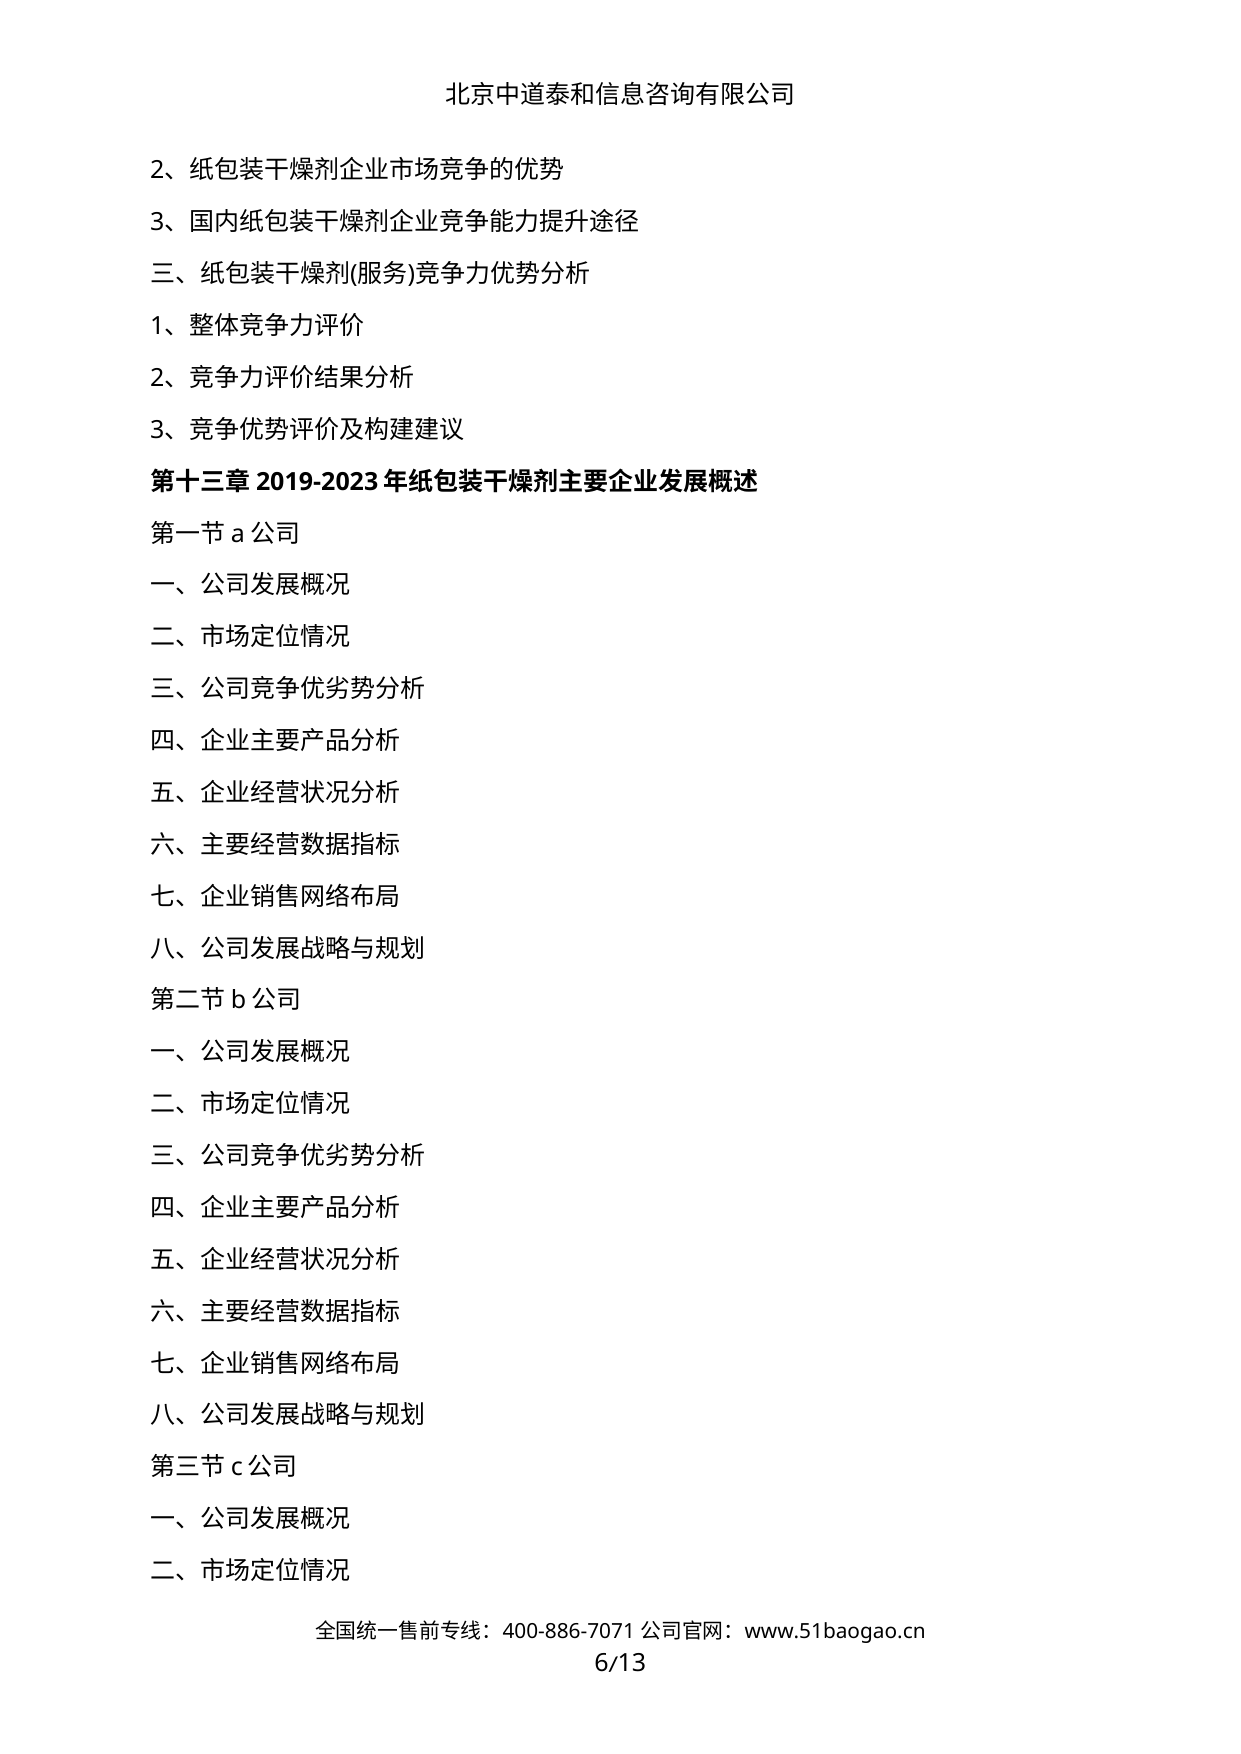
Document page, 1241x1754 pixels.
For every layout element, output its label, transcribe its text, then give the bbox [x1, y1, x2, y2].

text 六、主要经营数据指标 [150, 1291, 1090, 1327]
text 三、纸包装干燥剂(服务)竞争力优势分析 [150, 254, 1090, 290]
text 五、企业经营状况分析 [150, 772, 1090, 809]
text 1、整体竞争力评价 [150, 306, 1090, 342]
text 三、公司竞争优劣势分析 [150, 669, 1090, 705]
text 四、企业主要产品分析 [150, 721, 1090, 757]
text 一、公司发展概况 [150, 1032, 1090, 1068]
text 四、企业主要产品分析 [150, 1187, 1090, 1224]
text 七、企业销售网络布局 [150, 876, 1090, 912]
text 二、市场定位情况 [150, 1551, 1090, 1587]
text 一、公司发展概况 [150, 1499, 1090, 1535]
text 2、竞争力评价结果分析 [150, 357, 1090, 394]
text 三、公司竞争优劣势分析 [150, 1136, 1090, 1172]
text 第二节 b公司 [150, 980, 1090, 1016]
text 五、企业经营状况分析 [150, 1239, 1090, 1276]
text 六、主要经营数据指标 [150, 824, 1090, 861]
text 一、公司发展概况 [150, 565, 1090, 601]
text 3、国内纸包装干燥剂企业竞争能力提升途径 [150, 202, 1090, 238]
text 八、公司发展战略与规划 [150, 1395, 1090, 1431]
text 八、公司发展战略与规划 [150, 928, 1090, 964]
text 2、纸包装干燥剂企业市场竞争的优势 [150, 150, 1090, 186]
text 3、竞争优势评价及构建建议 [150, 409, 1090, 446]
text 七、企业销售网络布局 [150, 1343, 1090, 1379]
text 第三节 c公司 [150, 1447, 1090, 1483]
text 二、市场定位情况 [150, 617, 1090, 653]
text 第十三章 2019-2023年纸包装干燥剂主要企业发展概述 [150, 461, 1090, 497]
text 二、市场定位情况 [150, 1084, 1090, 1120]
text 第一节 a公司 [150, 513, 1090, 549]
